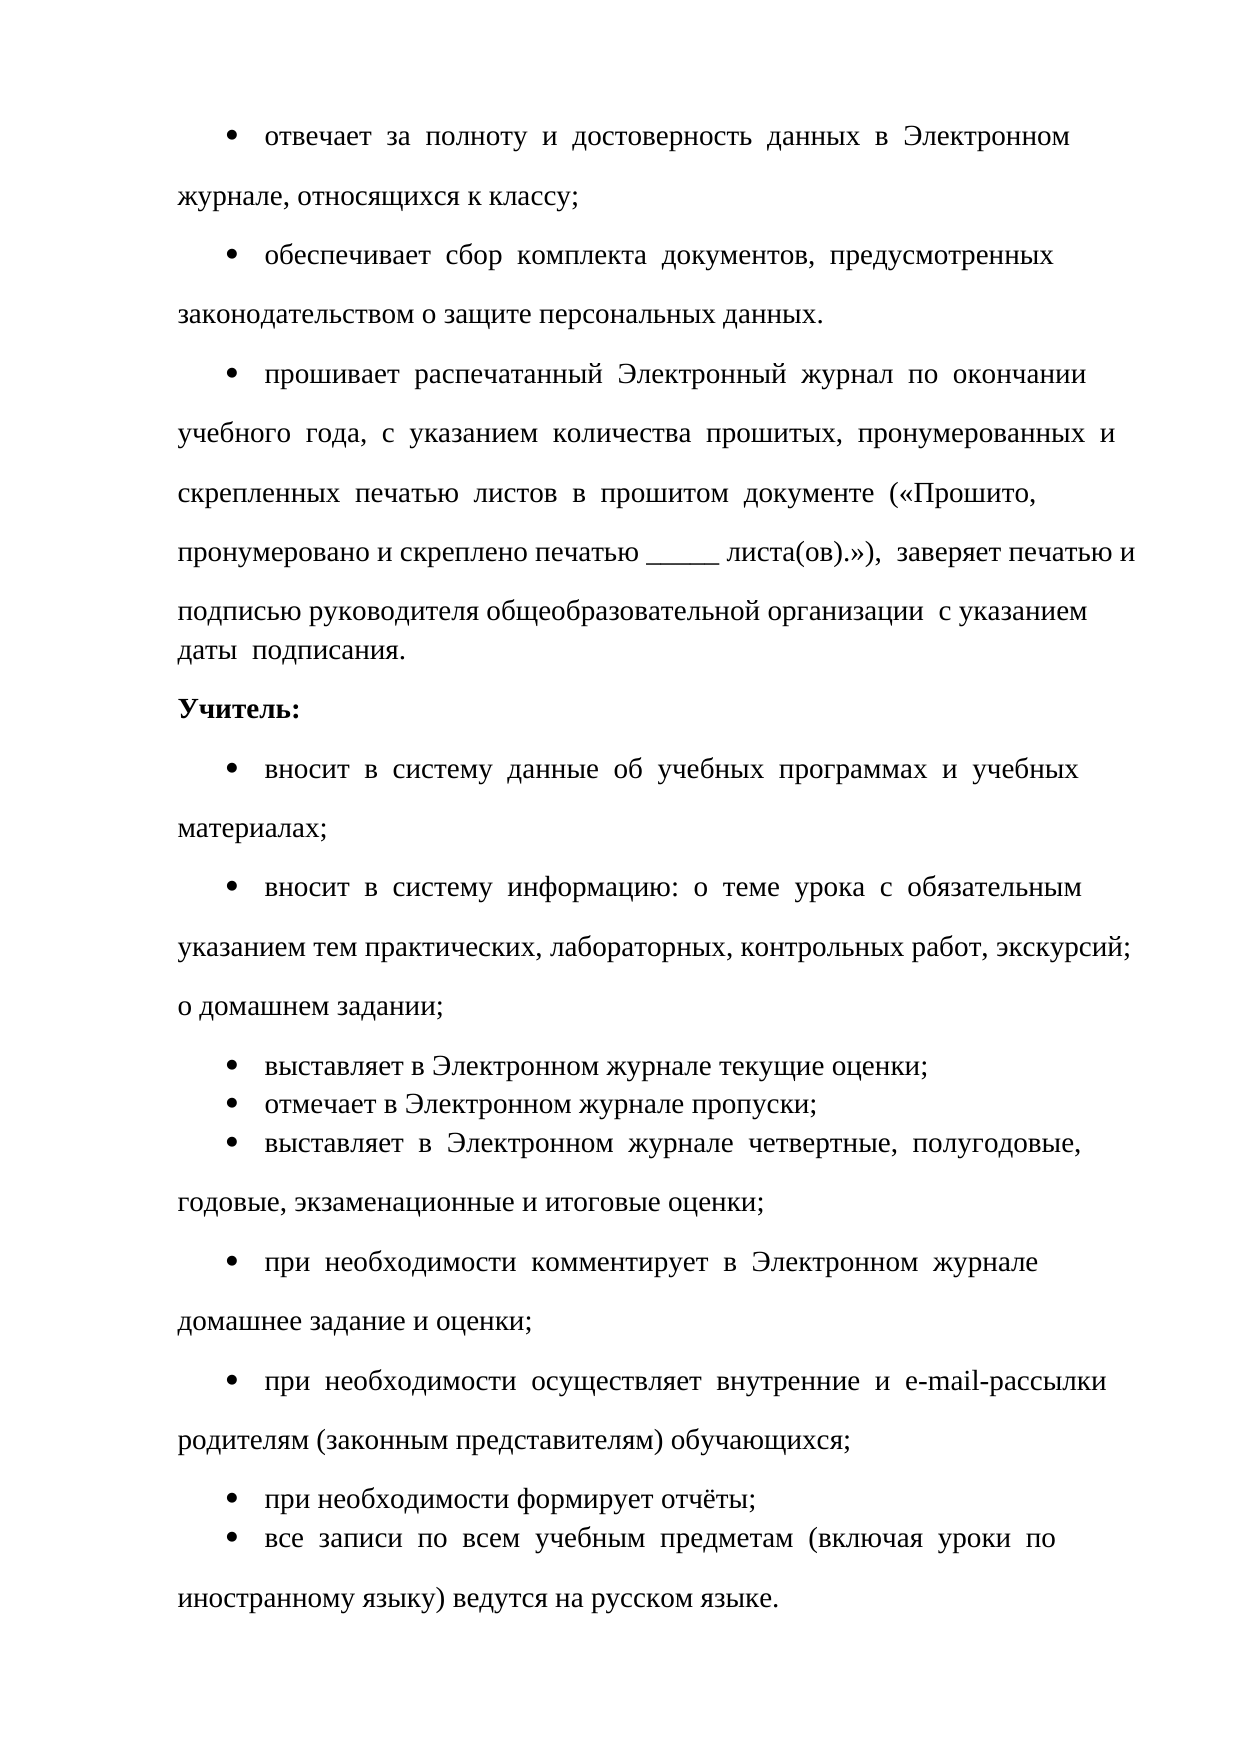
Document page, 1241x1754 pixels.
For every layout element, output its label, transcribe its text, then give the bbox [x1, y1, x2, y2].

text Учитель: [177, 691, 1152, 725]
list при необходимости формирует отчёты; [227, 1482, 1152, 1515]
text материалах; [177, 810, 1152, 844]
list прошивает распечатанный Электронный журнал по окончании [227, 356, 1152, 389]
text подписью руководителя общеобразовательной организации с указанием даты подписания. [177, 593, 1152, 666]
list при необходимости комментирует в Электронном журнале [227, 1244, 1152, 1278]
text учебного года, с указанием количества прошитых, пронумерованных и [177, 415, 1152, 449]
list обеспечивает сбор комплекта документов, предусмотренных [227, 237, 1152, 271]
text родителям (законным представителям) обучающихся; [177, 1422, 1152, 1456]
text годовые, экзаменационные и итоговые оценки; [177, 1184, 1152, 1218]
text иностранному языку) ведутся на русском языке. [177, 1580, 1152, 1613]
list вносит в систему данные об учебных программах и учебных [227, 751, 1152, 784]
text домашнее задание и оценки; [177, 1303, 1152, 1337]
text указанием тем практических, лабораторных, контрольных работ, экскурсий; [177, 929, 1152, 963]
list выставляет в Электронном журнале текущие оценки; [227, 1048, 1152, 1081]
list вносит в систему информацию: о теме урока с обязательным [227, 869, 1152, 903]
text законодательством о защите персональных данных. [177, 296, 1152, 330]
list все записи по всем учебным предметам (включая уроки по [227, 1520, 1152, 1554]
text пронумеровано и скреплено печатью _____ листа(ов).»), заверяет печатью и [177, 534, 1152, 568]
list отмечает в Электронном журнале пропуски; [227, 1086, 1152, 1120]
text о домашнем задании; [177, 988, 1152, 1022]
list отвечает за полноту и достоверность данных в Электронном [227, 118, 1152, 152]
text скрепленных печатью листов в прошитом документе («Прошито, [177, 475, 1152, 508]
list при необходимости осуществляет внутренние и e-mail-рассылки [227, 1363, 1152, 1396]
list выставляет в Электронном журнале четвертные, полугодовые, [227, 1125, 1152, 1159]
text журнале, относящихся к классу; [177, 178, 1152, 211]
